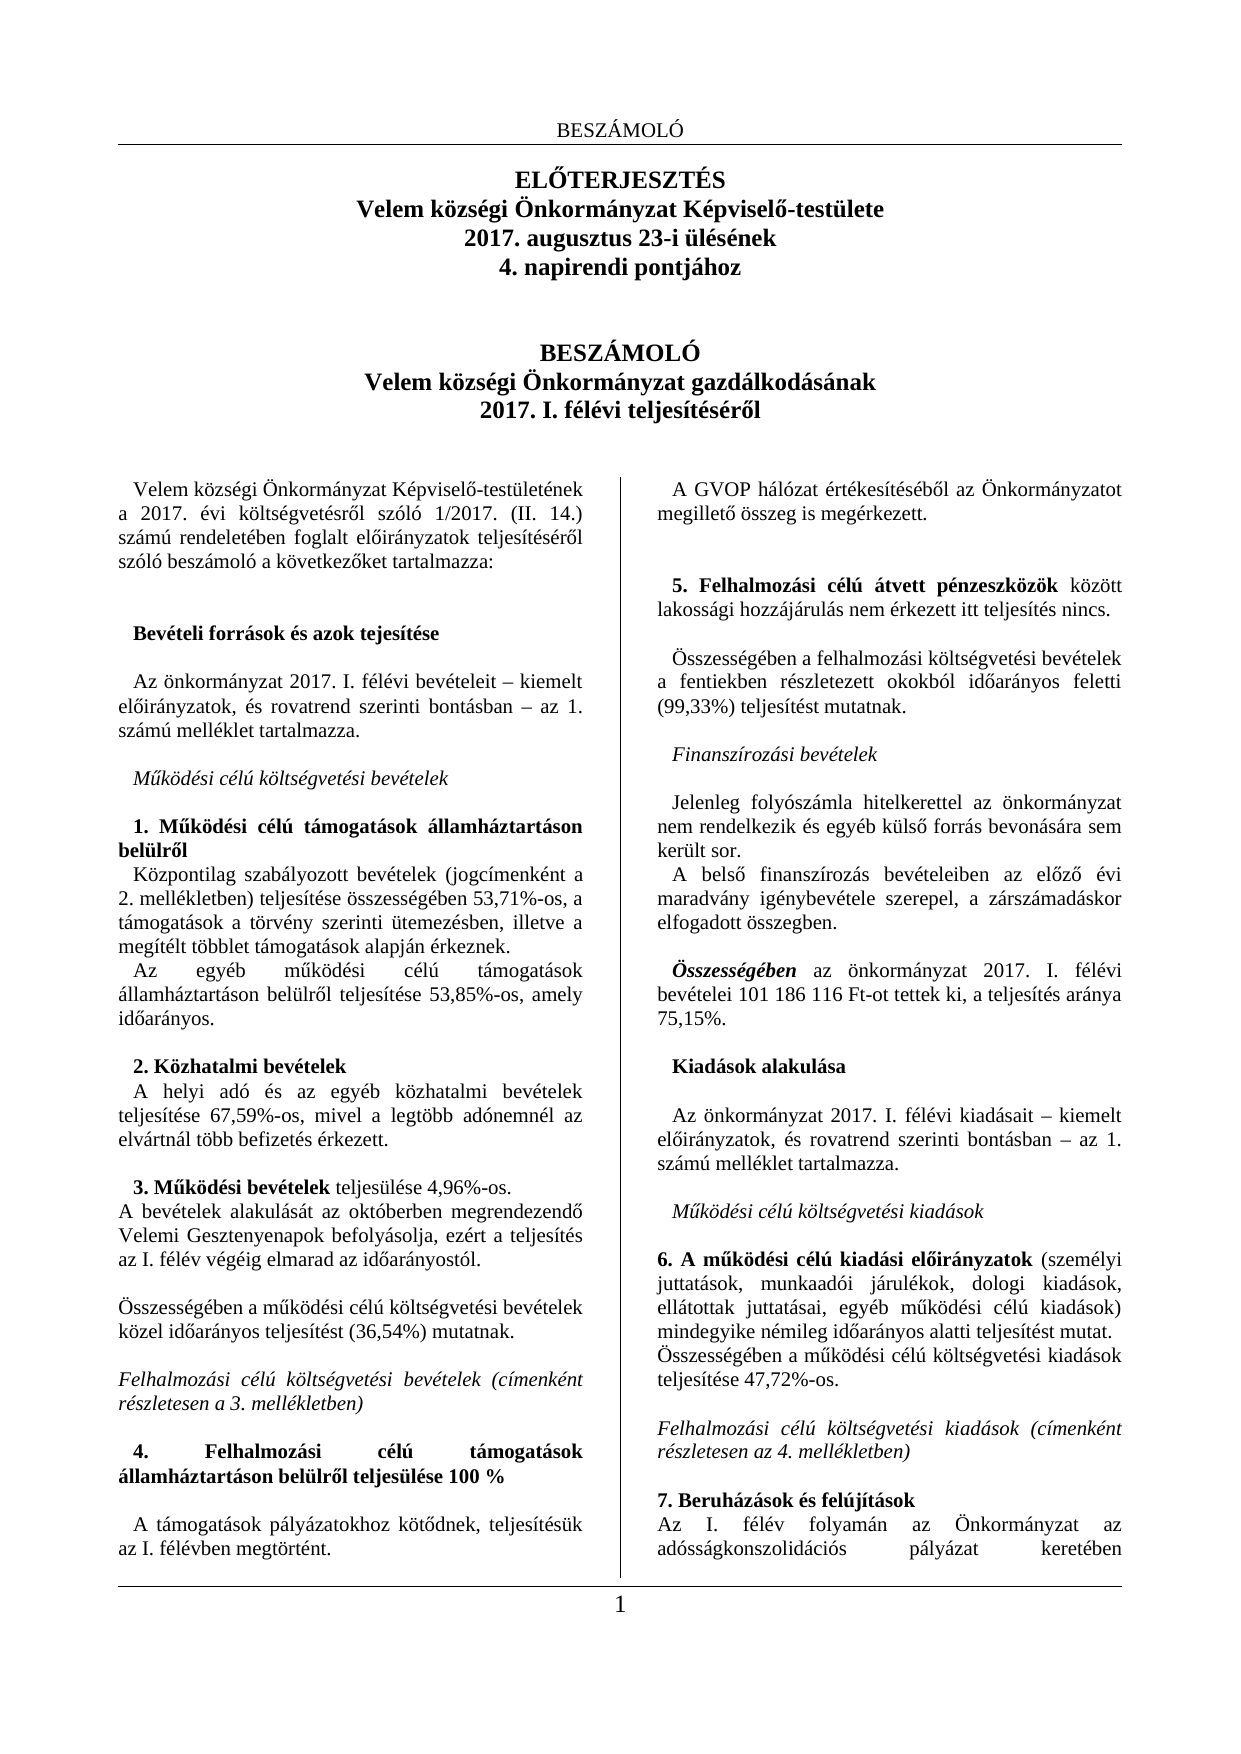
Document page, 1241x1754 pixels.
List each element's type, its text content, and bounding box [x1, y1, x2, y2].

text A helyi adó és az egyéb közhatalmi bevételek teljesítése 67,59%-os, mivel a legtöbb adónemnél az elvártnál több befizetés érkezett. [118, 1078, 583, 1151]
text Velem községi Önkormányzat Képviselő-testületének a 2017. évi költségvetésről szóló 1/2017. (II. 14.) számú rendeletében foglalt előirányzatok teljesítéséről szóló beszámoló a következőket tartalmazza: [118, 477, 583, 573]
text BESZÁMOLÓ [118, 338, 1122, 367]
text Velem községi Önkormányzat gazdálkodásának [118, 367, 1122, 395]
text Velem községi Önkormányzat Képviselő-testülete [118, 194, 1122, 223]
text 3. Működési bevételek teljesülése 4,96%-os. [118, 1175, 583, 1199]
text Bevételi források és azok tejesítése [118, 621, 583, 645]
text ELŐTERJESZTÉS [118, 165, 1122, 194]
text Összességében a felhalmozási költségvetési bevételek a fentiekben részletezett okokból időarányos feletti (99,33%) teljesítést mutatnak. [657, 645, 1122, 718]
text Összességében az önkormányzat 2017. I. félévi bevételei 101 186 116 Ft-ot tettek ki, a teljesítés aránya 75,15%. [657, 958, 1122, 1030]
text Az önkormányzat 2017. I. félévi kiadásait – kiemelt előirányzatok, és rovatrend szerinti bontásban – az 1. számú melléklet tartalmazza. [657, 1103, 1122, 1175]
text A támogatások pályázatokhoz kötődnek, teljesítésük az I. félévben megtörtént. [118, 1512, 583, 1560]
text 2017. augusztus 23-i ülésének [118, 223, 1122, 252]
text 7. Beruházások és felújítások [657, 1488, 1122, 1512]
text Működési célú költségvetési kiadások [657, 1199, 1122, 1223]
text 5. Felhalmozási célú átvett pénzeszközök között lakossági hozzájárulás nem érkezett itt teljesítés nincs. [657, 573, 1122, 621]
text 6. A működési célú kiadási előirányzatok (személyi juttatások, munkaadói járulékok, dologi kiadások, ellátottak juttatásai, egyéb működési célú kiadások) mindegyike némileg időarányos alatti teljesítést mutat. [657, 1247, 1122, 1343]
text Az egyéb működési célú támogatások államháztartáson belülről teljesítése 53,85%-os, amely időarányos. [118, 958, 583, 1030]
text A GVOP hálózat értékesítéséből az Önkormányzatot megillető összeg is megérkezett. [657, 477, 1122, 525]
text Kiadások alakulása [657, 1054, 1122, 1078]
text 2017. I. félévi teljesítéséről [118, 395, 1122, 424]
text 2. Közhatalmi bevételek [118, 1054, 583, 1078]
text Összességében a működési célú költségvetési kiadások teljesítése 47,72%-os. [657, 1343, 1122, 1391]
text 4. Felhalmozási célú támogatások államháztartáson belülről teljesülése 100 % [118, 1439, 583, 1488]
text Működési célú költségvetési bevételek [118, 766, 583, 790]
text A belső finanszírozás bevételeiben az előző évi maradvány igénybevétele szerepel, a zárszámadáskor elfogadott összegben. [657, 862, 1122, 934]
text A bevételek alakulását az októberben megrendezendő Velemi Gesztenyenapok befolyásolja, ezért a teljesítés az I. félév végéig elmarad az időarányostól. [118, 1199, 583, 1271]
text Finanszírozási bevételek [657, 742, 1122, 766]
text 4. napirendi pontjához [118, 252, 1122, 280]
text 1. Működési célú támogatások államháztartáson belülről [118, 814, 583, 862]
text Felhalmozási célú költségvetési kiadások (címenként részletesen az 4. mellékletben) [657, 1415, 1122, 1463]
text Összességében a működési célú költségvetési bevételek közel időarányos teljesítést (36,54%) mutatnak. [118, 1295, 583, 1343]
text Jelenleg folyószámla hitelkerettel az önkormányzat nem rendelkezik és egyéb külső forrás bevonására sem került sor. [657, 790, 1122, 862]
text Felhalmozási célú költségvetési bevételek (címenként részletesen a 3. mellékletben) [118, 1367, 583, 1415]
text Központilag szabályozott bevételek (jogcímenként a 2. mellékletben) teljesítése összességében 53,71%-os, a támogatások a törvény szerinti ütemezésben, illetve a megítélt többlet támogatások alapján érkeznek. [118, 862, 583, 958]
text Az önkormányzat 2017. I. félévi bevételeit – kiemelt előirányzatok, és rovatrend szerinti bontásban – az 1. számú melléklet tartalmazza. [118, 669, 583, 742]
